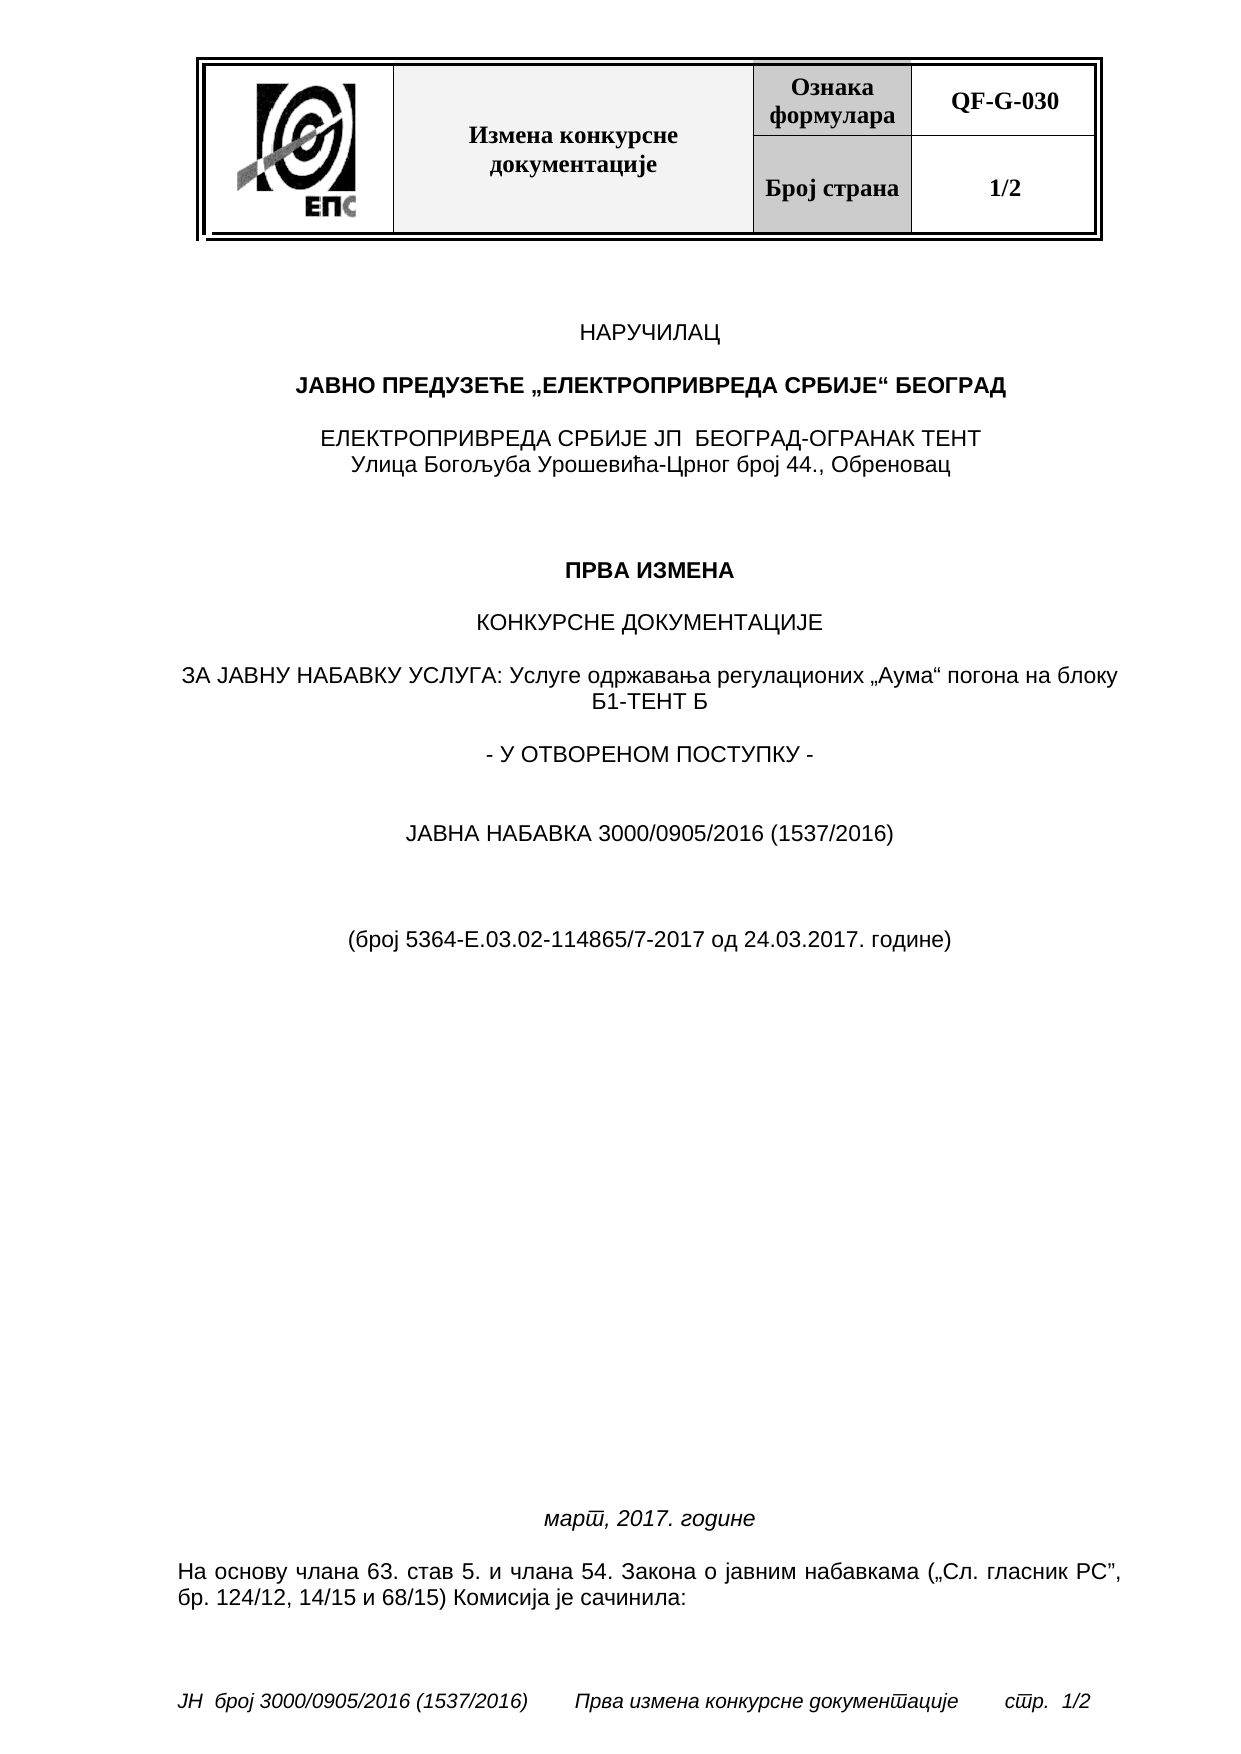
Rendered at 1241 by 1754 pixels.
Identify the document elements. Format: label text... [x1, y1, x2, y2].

text КОНКУРСНЕ ДОКУМЕНТАЦИЈЕ [177, 609, 1122, 636]
text Улица Богољуба Урошевића-Црног број 44., Обреновац [177, 451, 1124, 477]
text ЕЛЕКТРОПРИВРЕДА СРБИЈЕ ЈП БЕОГРАД-ОГРАНАК ТЕНТ [177, 425, 1124, 451]
text - У ОТВОРЕНОМ ПОСТУПКУ - [177, 741, 1122, 767]
text март, 2017. године [177, 1505, 1122, 1532]
title НАРУЧИЛАЦ [177, 319, 1122, 346]
text На основу члана 63. став 5. и члана 54. Закона о јавним набавкама („Сл. гласник РС”, бр. 124/12, 14/15 и 68/15) Комисија је сачинила: [177, 1558, 1122, 1611]
text ЈАВНА НАБАВКА 3000/0905/2016 (1537/2016) [177, 820, 1122, 846]
text ЗА ЈАВНУ НАБАВКУ УСЛУГА: Услуге одржавања регулационих „Аума“ погона на блоку Б1-ТЕНТ Б [177, 662, 1122, 715]
text ЈАВНО ПРЕДУЗЕЋЕ „ЕЛЕКТРОПРИВРЕДА СРБИЈЕ“ БЕОГРАД [177, 372, 1124, 398]
text (број 5364-Е.03.02-114865/7-2017 од 24.03.2017. године) [177, 926, 1122, 952]
text ПРВА ИЗМЕНА [177, 557, 1122, 583]
